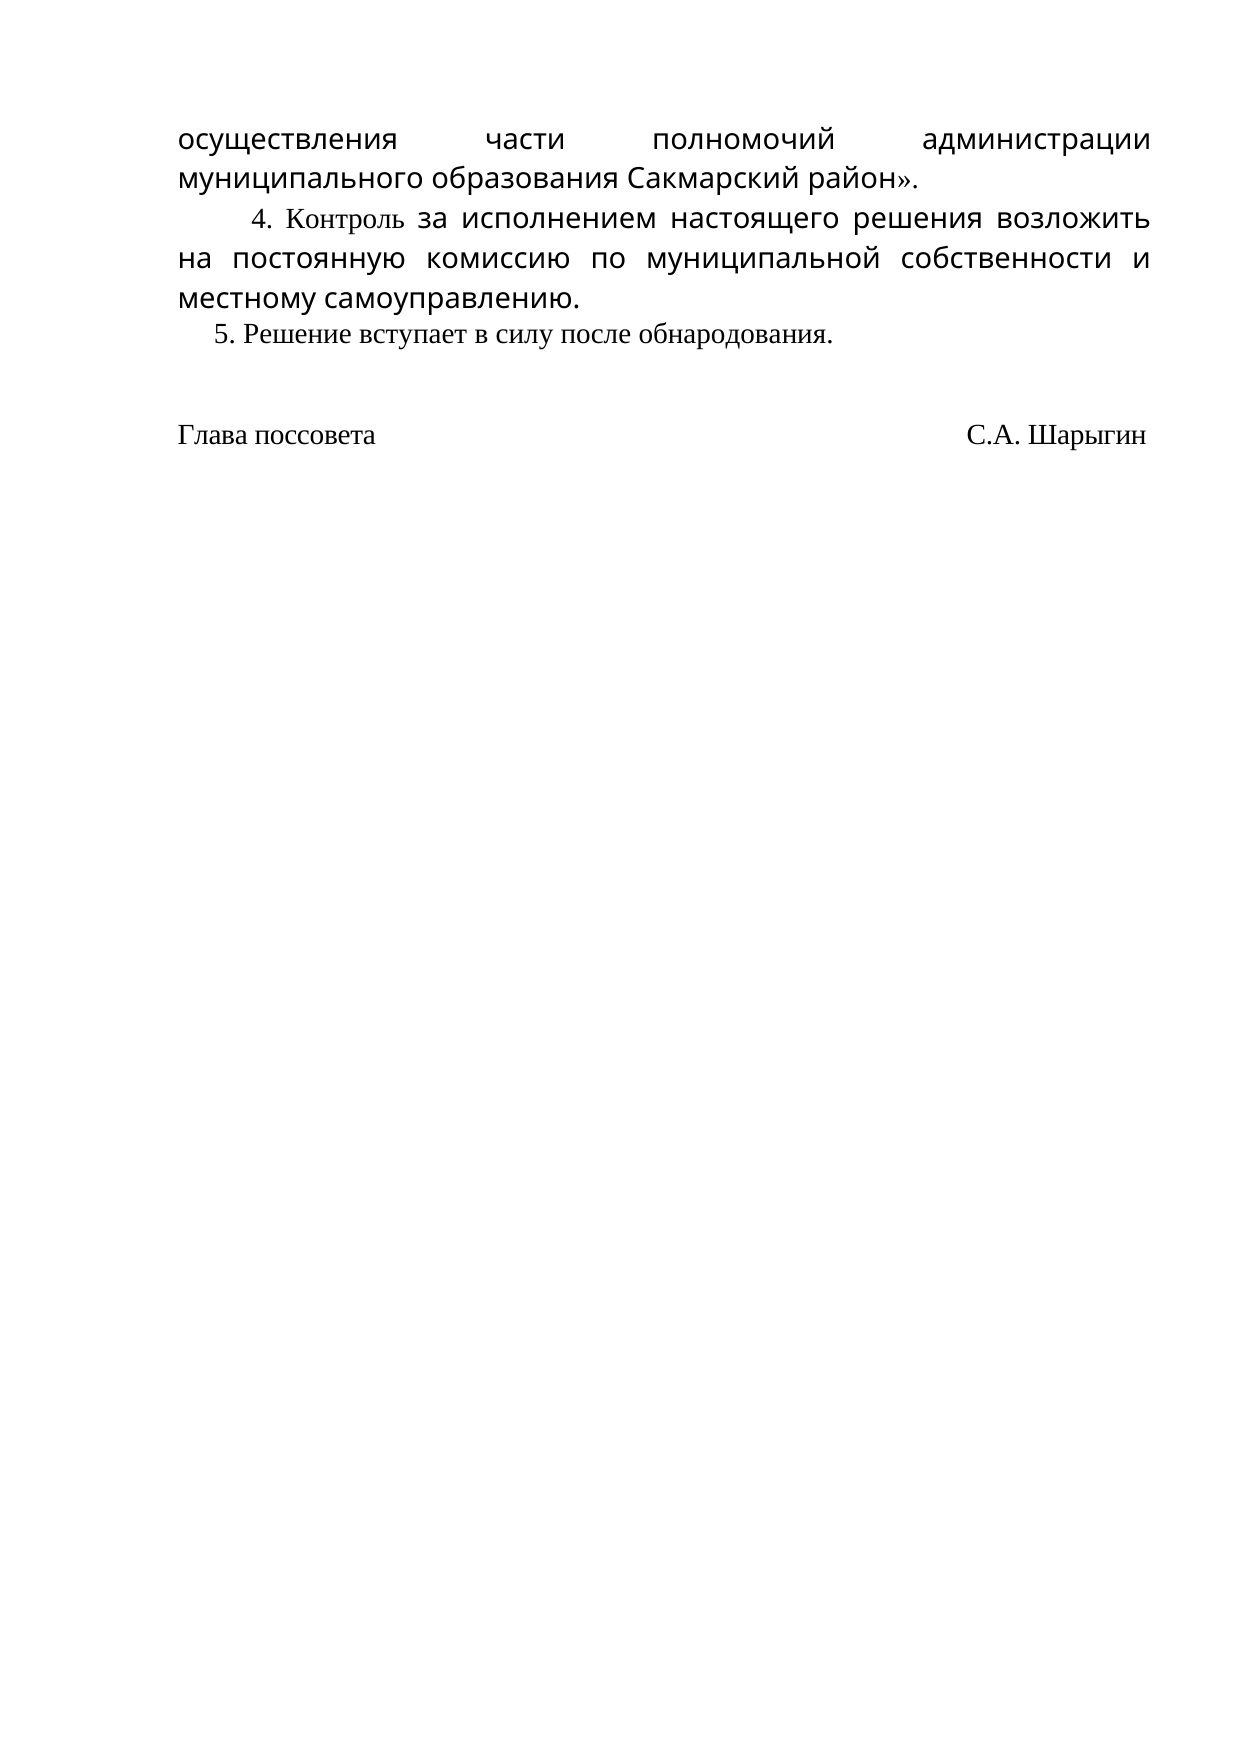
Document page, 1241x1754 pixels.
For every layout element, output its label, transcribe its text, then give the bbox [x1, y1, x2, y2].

text 5. Решение вступает в силу после обнародования. [177, 317, 1152, 350]
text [177, 118, 1152, 197]
text Глава поссовета С.А. Шарыгин [177, 417, 1158, 451]
text 4. Контроль за исполнением настоящего решения возложить на постоянную комиссию по муниципальной собственности и местному самоуправлению. [177, 197, 1152, 317]
